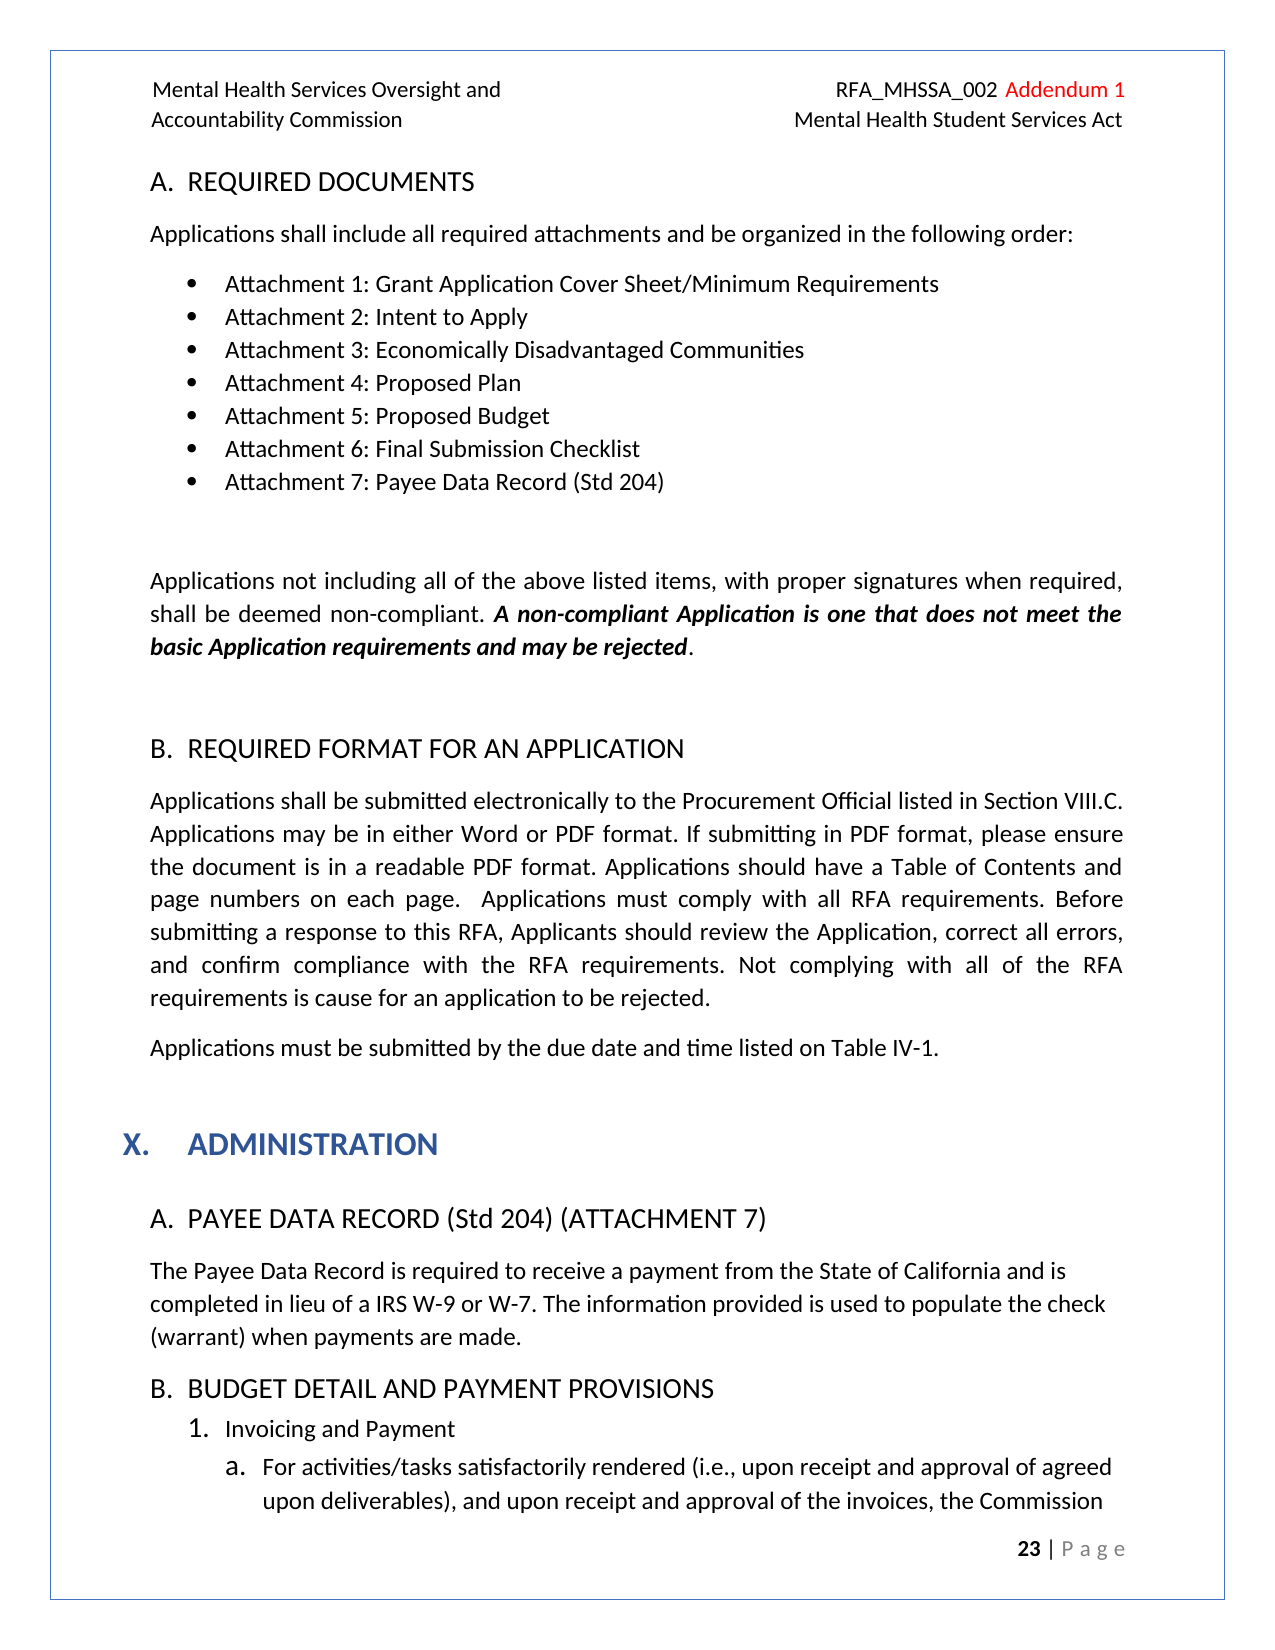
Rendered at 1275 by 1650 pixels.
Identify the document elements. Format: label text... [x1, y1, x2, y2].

list Attachment 2: Intent to Apply [187, 301, 1125, 332]
list Applications must be submitted by the due date and time listed on Table IV-1. [150, 1032, 1125, 1062]
text The Payee Data Record is required to receive a payment from the State of California and is completed in lieu of a IRS W-9 or W-7. The information provided is used to populate the check (warrant) when payments are made. [150, 1255, 1125, 1351]
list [225, 1447, 1125, 1516]
text Applications shall include all required attachments and be organized in the following order: [150, 218, 1125, 249]
list Attachment 3: Economically Disadvantaged Communities [187, 334, 1125, 364]
list Invoicing and Payment [187, 1409, 1125, 1444]
list REQUIRED FORMAT FOR AN APPLICATION [150, 730, 1125, 765]
list Attachment 5: Proposed Budget [187, 400, 1125, 430]
list Attachment 6: Final Submission Checklist [187, 433, 1125, 463]
list REQUIRED DOCUMENTS [150, 163, 1125, 199]
list Attachment 7: Payee Data Record (Std 204) [187, 466, 1125, 496]
list BUDGET DETAIL AND PAYMENT PROVISIONS [150, 1370, 1125, 1406]
list PAYEE DATA RECORD (Std 204) (ATTACHMENT 7) [150, 1200, 1125, 1235]
text Applications shall be submitted electronically to the Procurement Official listed in Section VIII.C. Applications may be in either Word or PDF format. If submitting in PDF format, please ensure the document is in a readable PDF format. Applications should have a Table of Contents and page numbers on each page. Applications must comply with all RFA requirements. Before submitting a response to this RFA, Applicants should review the Application, correct all errors, and confirm compliance with the RFA requirements. Not complying with all of the RFA requirements is cause for an application to be rejected. [150, 785, 1125, 1013]
list Attachment 4: Proposed Plan [187, 367, 1125, 397]
subtitle ADMINISTRATION [150, 1123, 1125, 1163]
list Attachment 1: Grant Application Cover Sheet/Minimum Requirements [187, 268, 1125, 299]
text Applications not including all of the above listed items, with proper signatures when required, shall be deemed non-compliant. A non-compliant Application is one that does not meet the basic Application requirements and may be rejected. [150, 565, 1125, 661]
